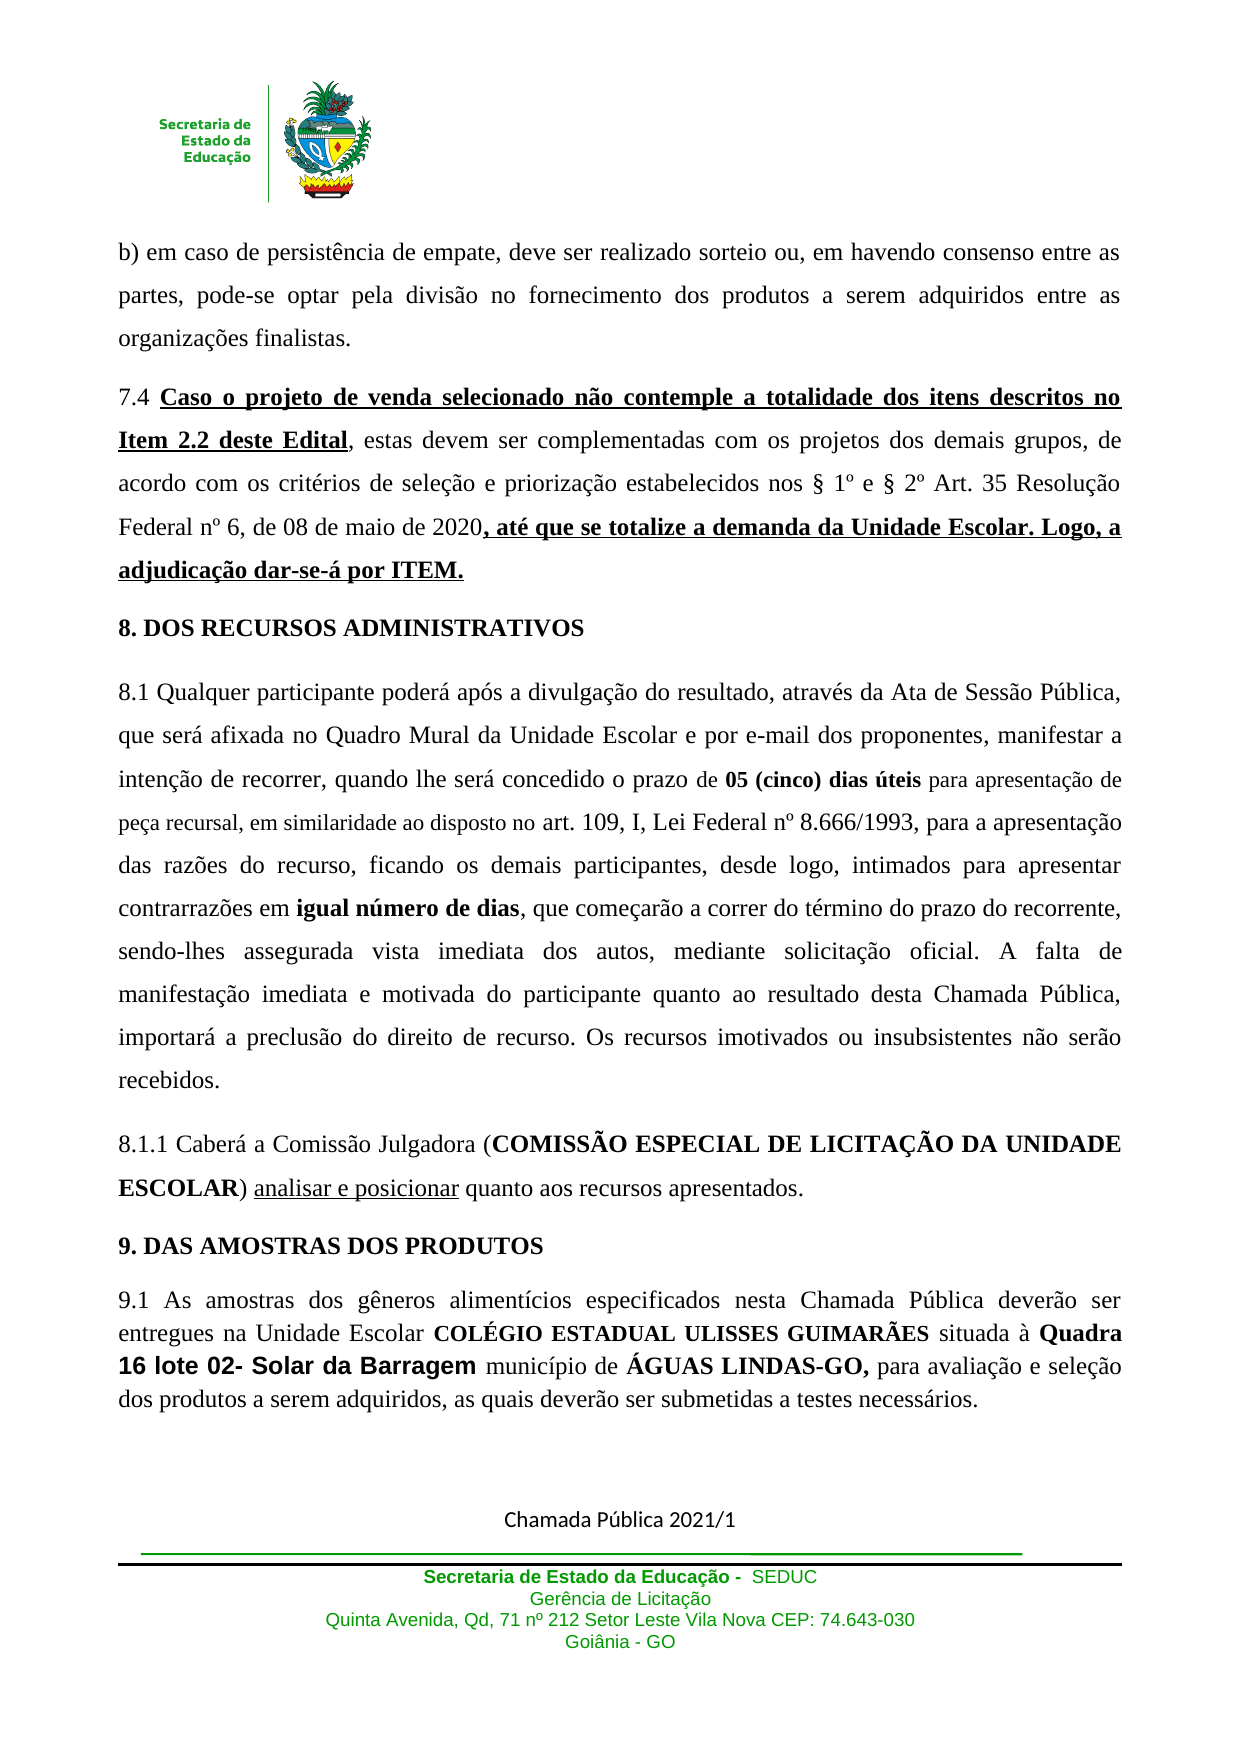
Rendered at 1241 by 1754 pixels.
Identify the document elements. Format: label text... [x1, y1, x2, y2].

text 9.1 As amostras dos gêneros alimentícios especificados nesta Chamada Pública deverão ser entregues na Unidade Escolar COLÉGIO ESTADUAL ULISSES GUIMARÃES situada à Quadra 16 lote 02- Solar da Barragem município de ÁGUAS LINDAS-GO, para avaliação e seleção dos produtos a serem adquiridos, as quais deverão ser submetidas a testes necessários. [118, 1285, 1122, 1413]
text 9. DAS AMOSTRAS DOS PRODUTOS [118, 1231, 1028, 1260]
text 8. DOS RECURSOS ADMINISTRATIVOS [118, 613, 1122, 642]
text 7.4 Caso o projeto de venda selecionado não contemple a totalidade dos itens descritos no Item 2.2 deste Edital, estas devem ser complementadas com os projetos dos demais grupos, de acordo com os critérios de seleção e priorização estabelecidos nos § 1º e § 2º Art. 35 Resolução Federal nº 6, de 08 de maio de 2020, até que se totalize a demanda da Unidade Escolar. Logo, a adjudicação dar-se-á por ITEM. [118, 382, 1122, 583]
text 8.1.1 Caberá a Comissão Julgadora (COMISSÃO ESPECIAL DE LICITAÇÃO DA UNIDADE ESCOLAR) analisar e posicionar quanto aos recursos apresentados. [118, 1129, 1122, 1201]
text 8.1 Qualquer participante poderá após a divulgação do resultado, através da Ata de Sessão Pública, que será afixada no Quadro Mural da Unidade Escolar e por e-mail dos proponentes, manifestar a intenção de recorrer, quando lhe será concedido o prazo de 05 (cinco) dias úteis para apresentação de peça recursal, em similaridade ao disposto no art. 109, I, Lei Federal nº 8.666/1993, para a apresentação das razões do recurso, ficando os demais participantes, desde logo, intimados para apresentar contrarrazões em igual número de dias, que começarão a correr do término do prazo do recorrente, sendo-lhes assegurada vista imediata dos autos, mediante solicitação oficial. A falta de manifestação imediata e motivada do participante quanto ao resultado desta Chamada Pública, importará a preclusão do direito de recurso. Os recursos imotivados ou insubsistentes não serão recebidos. [118, 677, 1122, 1094]
text b) em caso de persistência de empate, deve ser realizado sorteio ou, em havendo consenso entre as partes, pode-se optar pela divisão no fornecimento dos produtos a serem adquiridos entre as organizações finalistas. [118, 237, 1122, 352]
picture [118, 73, 412, 210]
